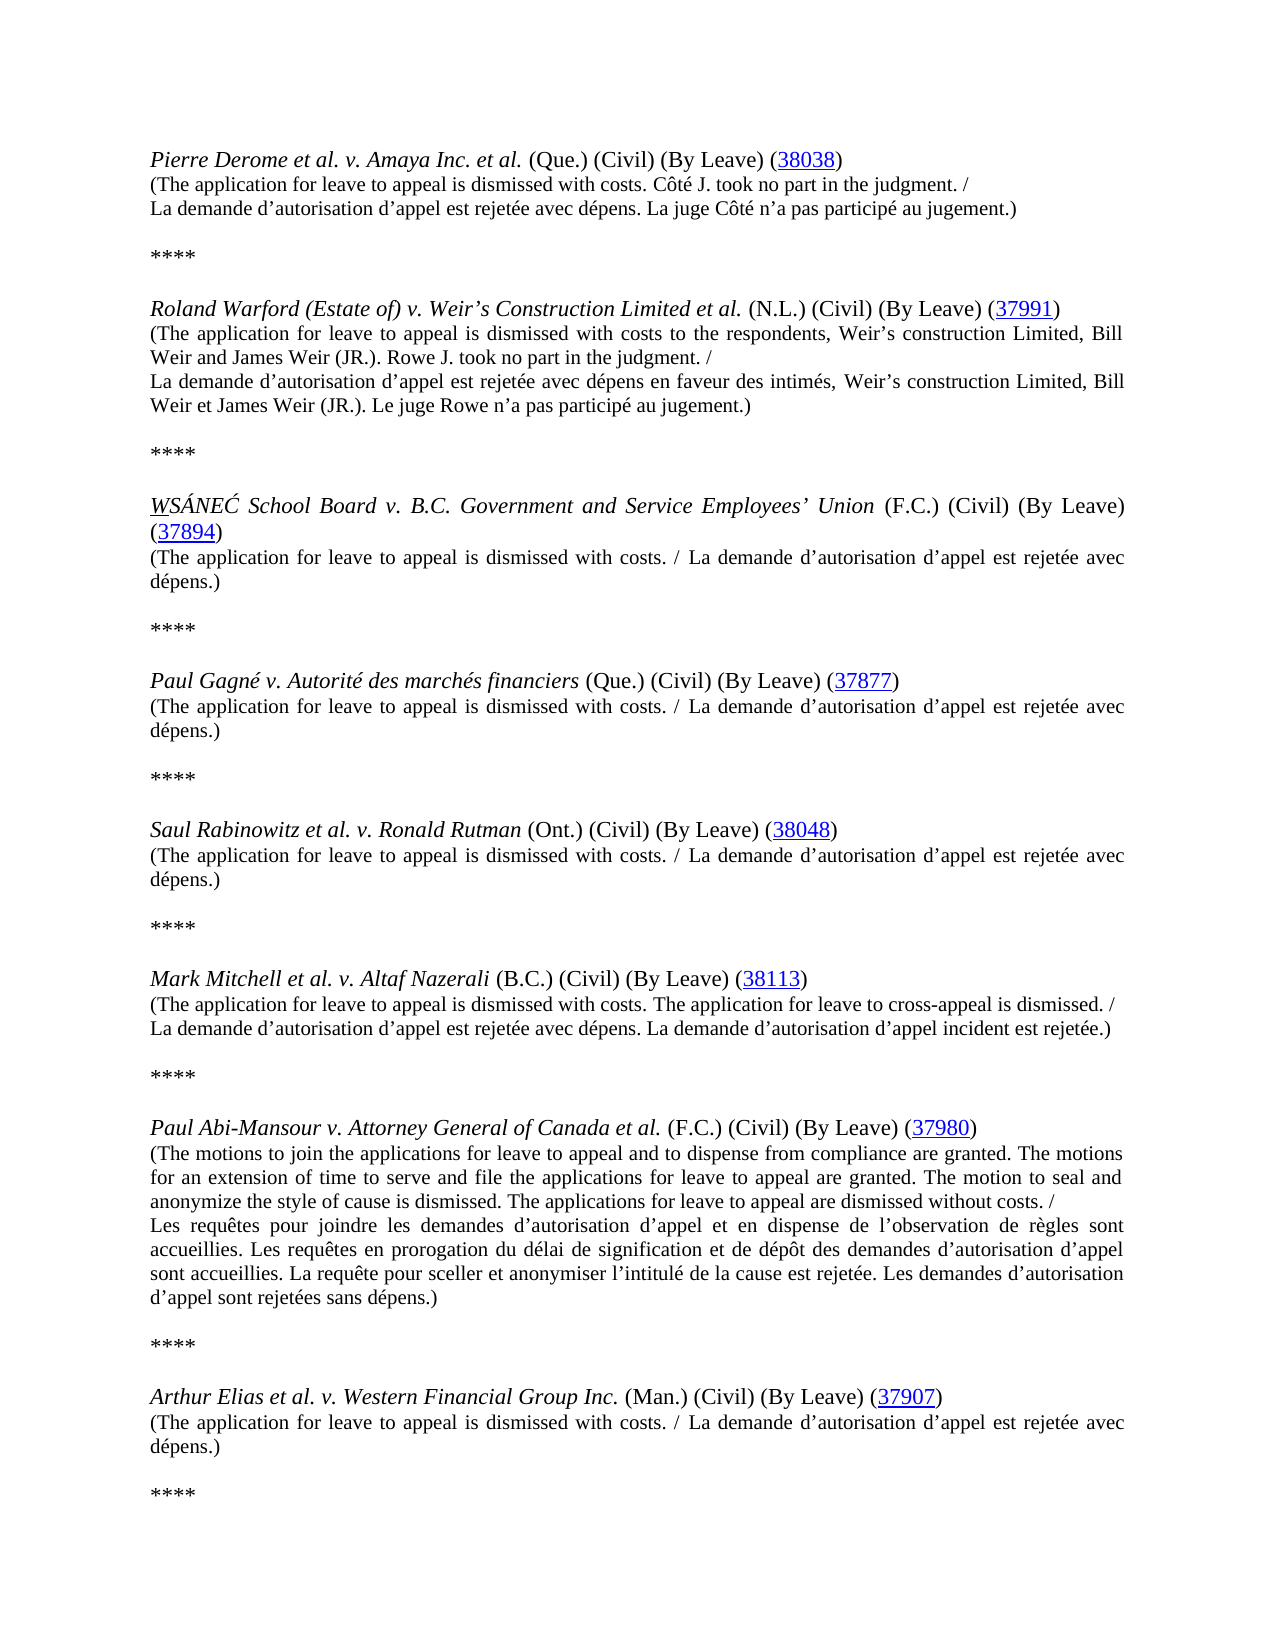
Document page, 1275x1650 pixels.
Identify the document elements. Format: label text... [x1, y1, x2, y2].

text La demande d’autorisation d’appel est rejetée avec dépens. La juge Côté n’a pas participé au jugement.) [150, 196, 1125, 220]
text (The application for leave to appeal is dismissed with costs. The application for leave to cross-appeal is dismissed. / [150, 992, 1125, 1016]
text (The application for leave to appeal is dismissed with costs. / La demande d’autorisation d’appel est rejetée avec dépens.) [150, 545, 1125, 593]
text **** [150, 1064, 1125, 1090]
text La demande d’autorisation d’appel est rejetée avec dépens. La demande d’autorisation d’appel incident est rejetée.) [150, 1016, 1125, 1040]
text **** [150, 442, 1125, 468]
text Roland Warford (Estate of) v. Weir’s Construction Limited et al. (N.L.) (Civil) (By Leave) (37991) [150, 295, 1125, 321]
text Paul Gagné v. Autorité des marchés financiers (Que.) (Civil) (By Leave) (37877) [150, 667, 1125, 694]
text (The application for leave to appeal is dismissed with costs. / La demande d’autorisation d’appel est rejetée avec dépens.) [150, 694, 1125, 742]
text (The application for leave to appeal is dismissed with costs. / La demande d’autorisation d’appel est rejetée avec dépens.) [150, 843, 1125, 891]
text Paul Abi-Mansour v. Attorney General of Canada et al. (F.C.) (Civil) (By Leave) (37980) [150, 1114, 1125, 1141]
text (The motions to join the applications for leave to appeal and to dispense from compliance are granted. The motions for an extension of time to serve and file the applications for leave to appeal are granted. The motion to seal and anonymize the style of cause is dismissed. The applications for leave to appeal are dismissed without costs. / [150, 1141, 1125, 1213]
text Mark Mitchell et al. v. Altaf Nazerali (B.C.) (Civil) (By Leave) (38113) [150, 965, 1125, 992]
text **** [150, 1333, 1125, 1359]
text (The application for leave to appeal is dismissed with costs. / La demande d’autorisation d’appel est rejetée avec dépens.) [150, 1410, 1125, 1458]
text **** [150, 1482, 1125, 1508]
text Pierre Derome et al. v. Amaya Inc. et al. (Que.) (Civil) (By Leave) (38038) [150, 146, 1125, 172]
text (The application for leave to appeal is dismissed with costs to the respondents, Weir’s construction Limited, Bill Weir and James Weir (JR.). Rowe J. took no part in the judgment. / [150, 321, 1125, 369]
text **** [150, 915, 1125, 941]
text WSÁNEĆ School Board v. B.C. Government and Service Employees’ Union (F.C.) (Civil) (By Leave) (37894) [150, 492, 1125, 545]
text **** [150, 617, 1125, 643]
text Saul Rabinowitz et al. v. Ronald Rutman (Ont.) (Civil) (By Leave) (38048) [150, 816, 1125, 843]
text (The application for leave to appeal is dismissed with costs. Côté J. took no part in the judgment. / [150, 172, 1125, 196]
text Arthur Elias et al. v. Western Financial Group Inc. (Man.) (Civil) (By Leave) (37907) [150, 1383, 1125, 1410]
text **** [150, 766, 1125, 792]
text Les requêtes pour joindre les demandes d’autorisation d’appel et en dispense de l’observation de règles sont accueillies. Les requêtes en prorogation du délai de signification et de dépôt des demandes d’autorisation d’appel sont accueillies. La requête pour sceller et anonymiser l’intitulé de la cause est rejetée. Les demandes d’autorisation d’appel sont rejetées sans dépens.) [150, 1213, 1125, 1309]
text **** [150, 244, 1125, 271]
text La demande d’autorisation d’appel est rejetée avec dépens en faveur des intimés, Weir’s construction Limited, Bill Weir et James Weir (JR.). Le juge Rowe n’a pas participé au jugement.) [150, 369, 1125, 417]
